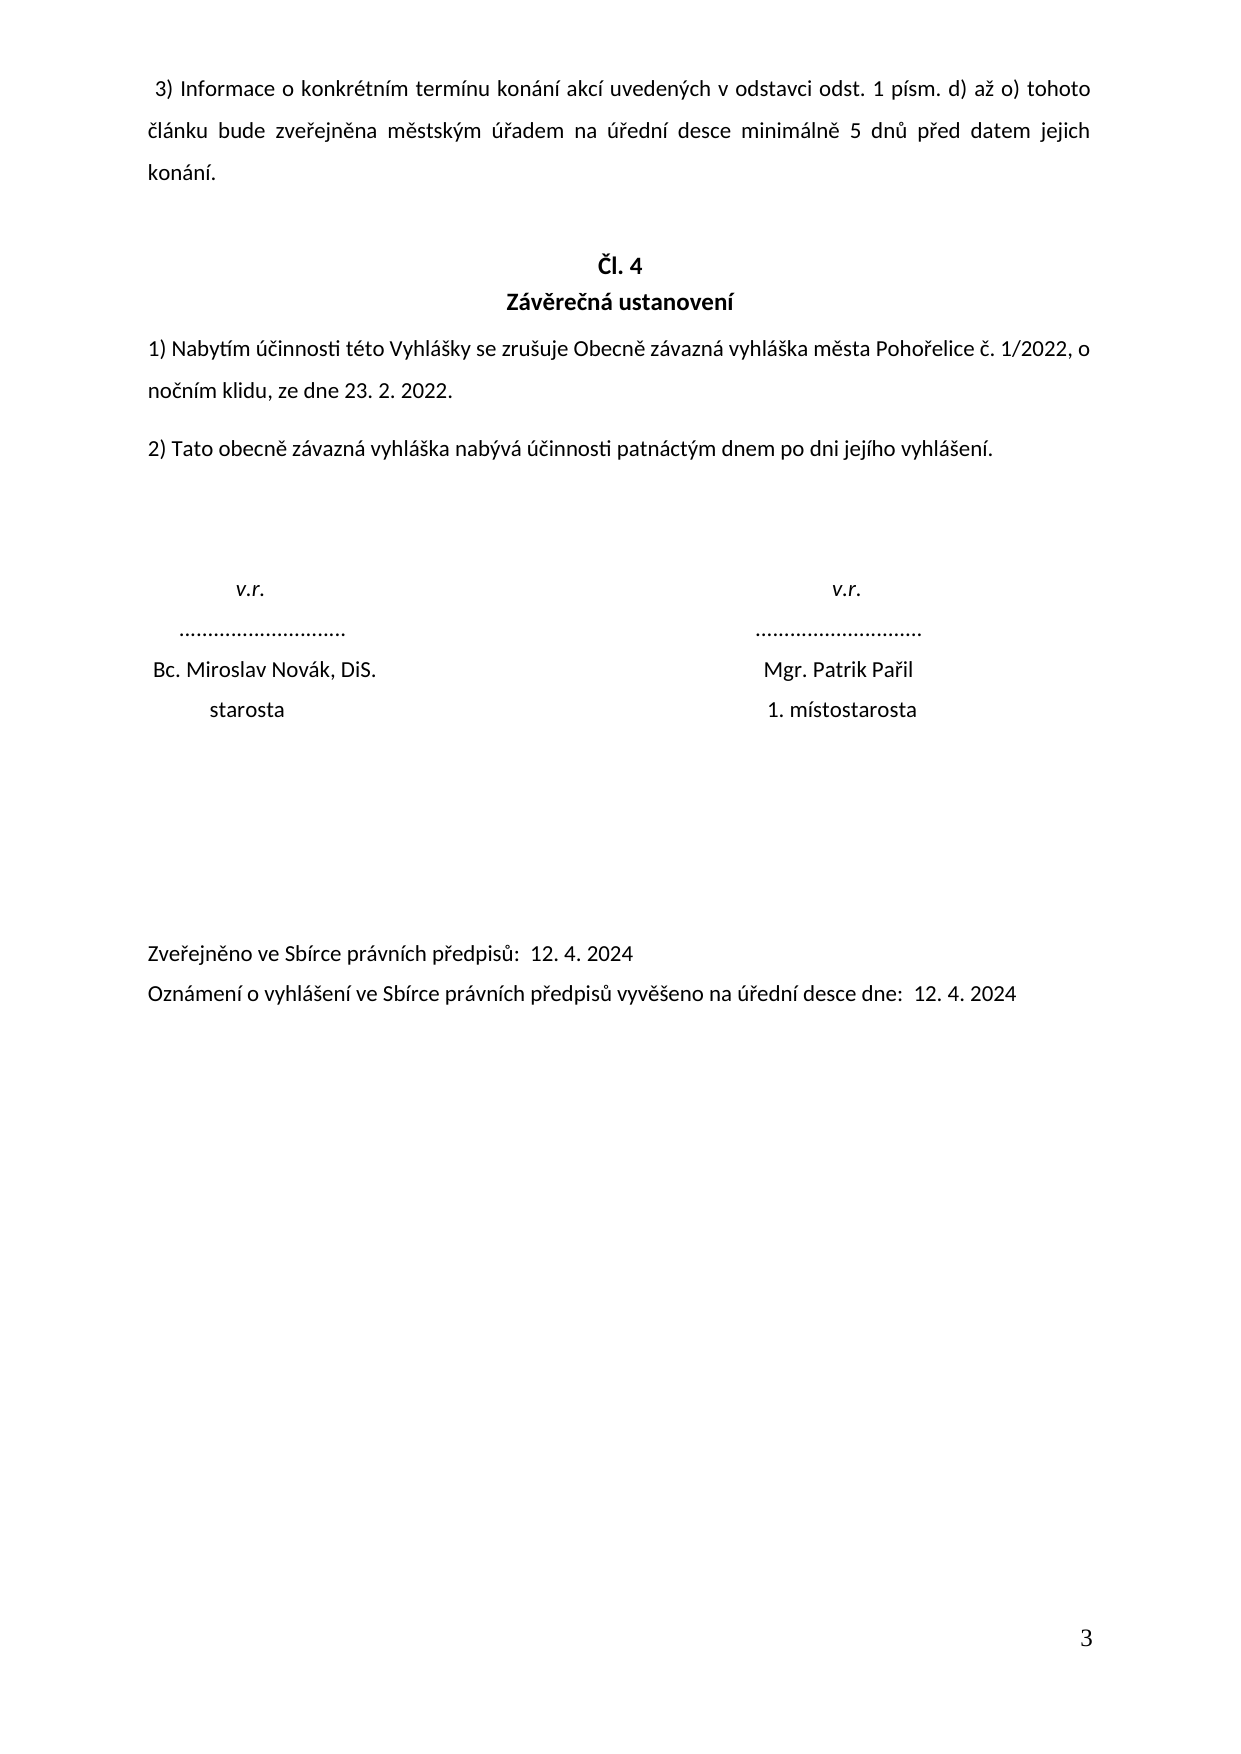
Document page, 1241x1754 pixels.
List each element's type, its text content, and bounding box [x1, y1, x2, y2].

text 3) Informace o konkrétním termínu konání akcí uvedených v odstavci odst. 1 písm. d) až o) tohoto článku bude zveřejněna městským úřadem na úřední desce minimálně 5 dnů před datem jejich konání. [148, 74, 1093, 186]
text Oznámení o vyhlášení ve Sbírce právních předpisů vyvěšeno na úřední desce dne: 12. 4. 2024 [148, 979, 1093, 1007]
text Bc. Miroslav Novák, DiS. Mgr. Patrik Pařil [148, 655, 1093, 683]
text Závěrečná ustanovení [148, 287, 1093, 317]
text Zveřejněno ve Sbírce právních předpisů: 12. 4. 2024 [148, 939, 1093, 967]
text v.r. v.r. [148, 574, 1093, 602]
text starosta 1. místostarosta [148, 696, 1093, 724]
text 2) Tato obecně závazná vyhláška nabývá účinnosti patnáctým dnem po dni jejího vyhlášení. [148, 434, 1093, 462]
text 1) Nabytím účinnosti této Vyhlášky se zrušuje Obecně závazná vyhláška města Pohořelice č. 1/2022, o nočním klidu, ze dne 23. 2. 2022. [148, 334, 1093, 404]
text ............................. ............................. [148, 614, 1093, 643]
text Čl. 4 [148, 250, 1093, 280]
